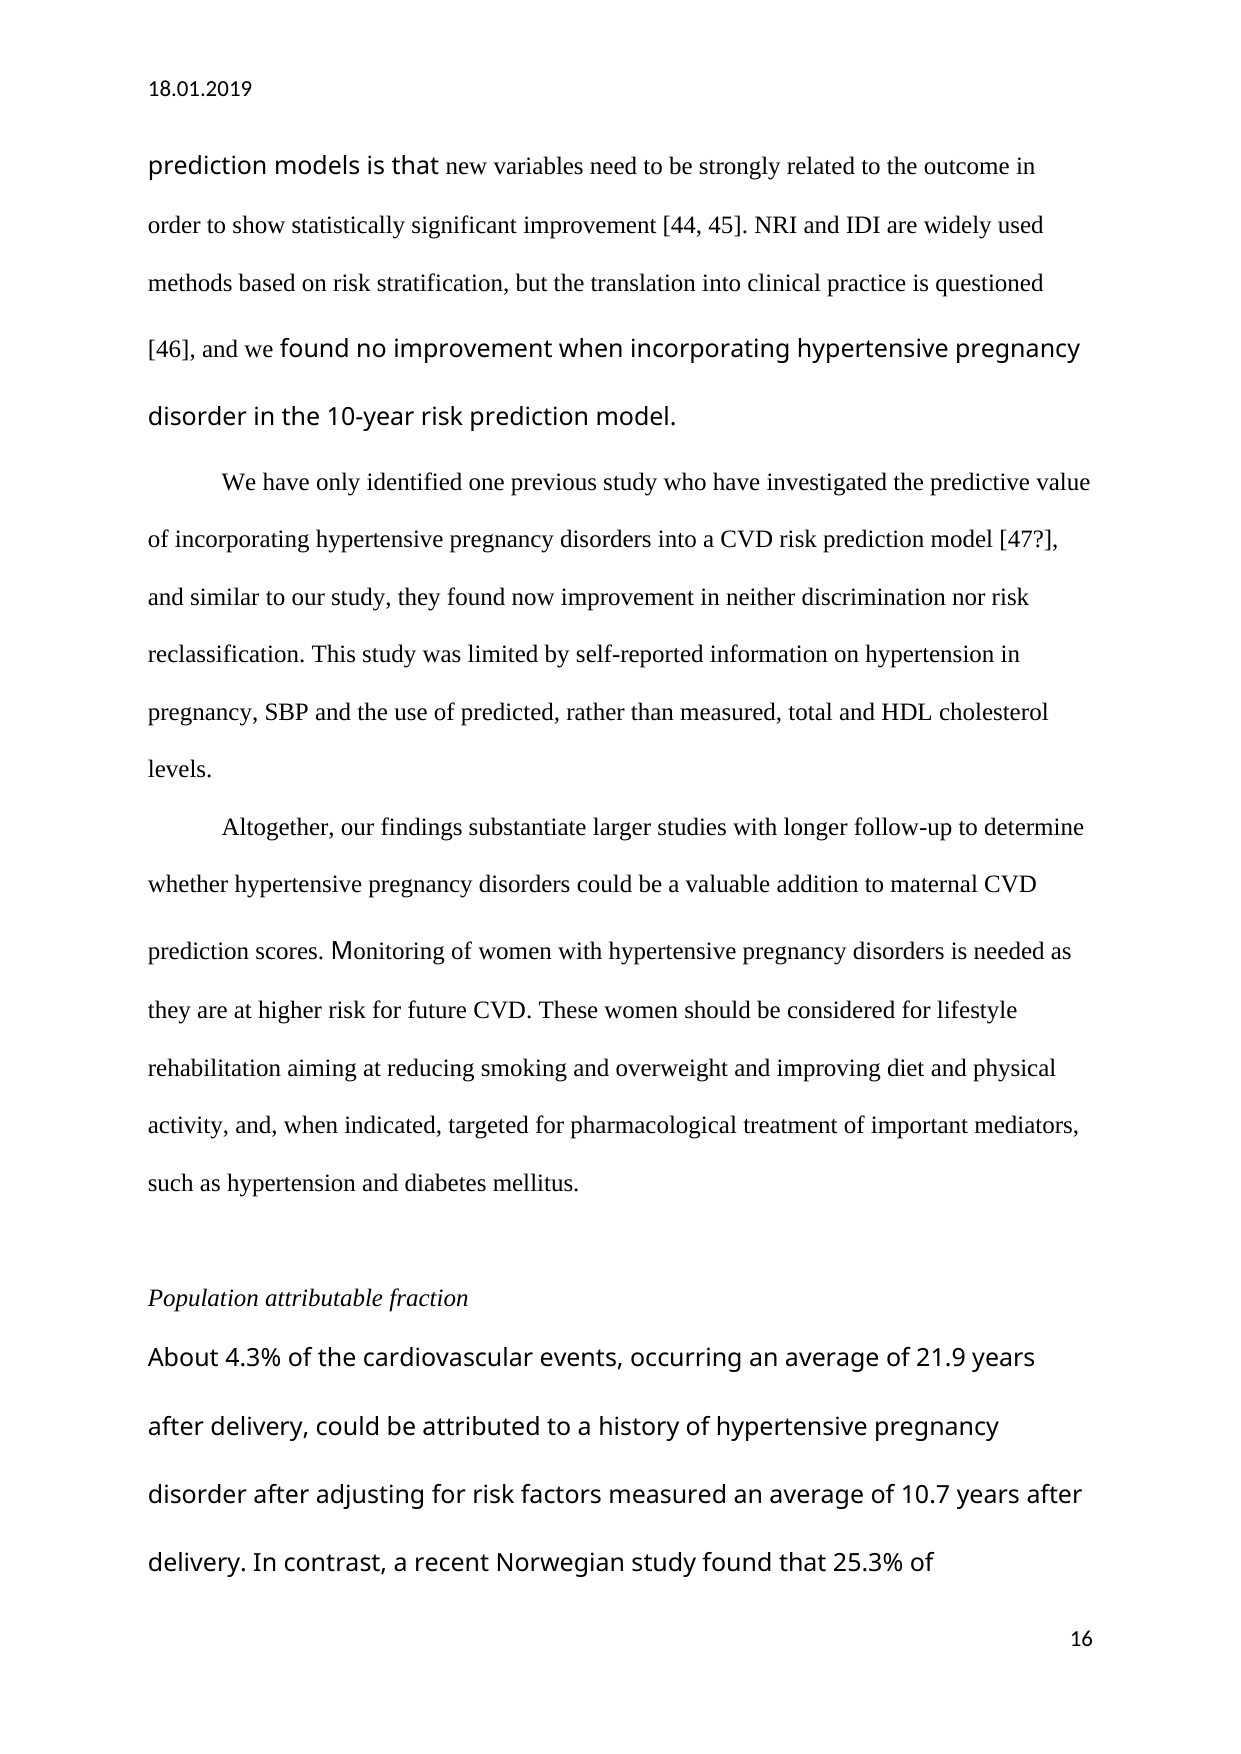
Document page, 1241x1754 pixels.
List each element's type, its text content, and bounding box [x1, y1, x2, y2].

text Altogether, our findings substantiate larger studies with longer follow-up to determine whether hypertensive pregnancy disorders could be a valuable addition to maternal CVD prediction scores. Monitoring of women with hypertensive pregnancy disorders is needed as they are at higher risk for future CVD. These women should be considered for lifestyle rehabilitation aiming at reducing smoking and overweight and improving diet and physical activity, and, when indicated, targeted for pharmacological treatment of important mediators, such as hypertension and diabetes mellitus. [148, 812, 1093, 1196]
text Population attributable fraction [148, 1283, 1093, 1311]
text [148, 1340, 1093, 1578]
text We have only identified one previous study who have investigated the predictive value of incorporating hypertensive pregnancy disorders into a CVD risk prediction model [47?], and similar to our study, they found now improvement in neither discrimination nor risk reclassification. This study was limited by self-reported information on hypertension in pregnancy, SBP and the use of predicted, rather than measured, total and HDL cholesterol levels. [148, 467, 1093, 783]
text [148, 148, 1093, 433]
